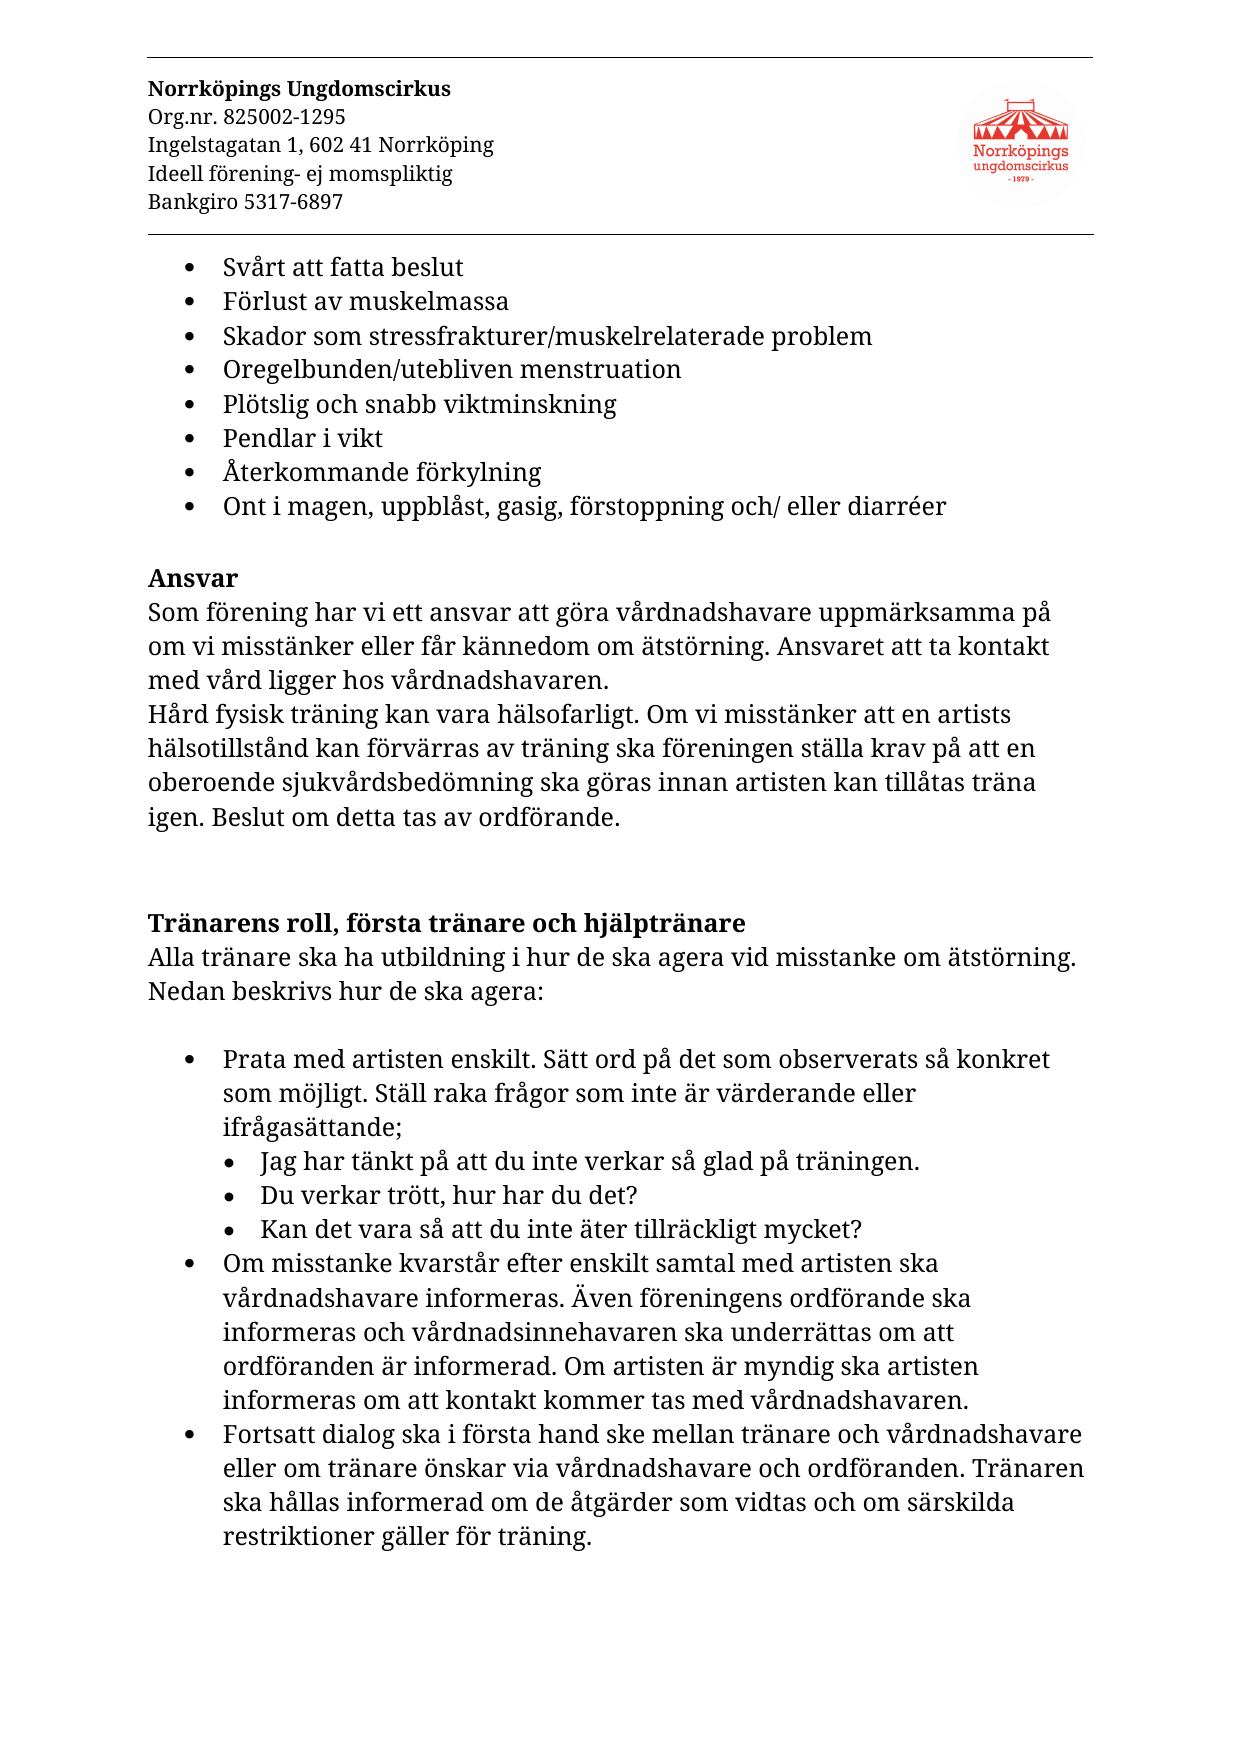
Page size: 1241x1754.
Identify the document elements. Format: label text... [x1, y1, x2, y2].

list Oregelbunden/utebliven menstruation [185, 352, 1093, 386]
picture [953, 75, 1093, 218]
list Återkommande förkylning [185, 454, 1093, 488]
list Fortsatt dialog ska i första hand ske mellan tränare och vårdnadshavare eller om tränare önskar via vårdnadshavare och ordföranden. Tränaren ska hållas informerad om de åtgärder som vidtas och om särskilda restriktioner gäller för träning. [185, 1416, 1093, 1553]
list Ont i magen, uppblåst, gasig, förstoppning och/ eller diarréer [185, 488, 1093, 522]
list Svårt att fatta beslut [185, 250, 1093, 284]
text Alla tränare ska ha utbildning i hur de ska agera vid misstanke om ätstörning. Nedan beskrivs hur de ska agera: [148, 939, 1093, 1008]
list Du verkar trött, hur har du det? [223, 1178, 1093, 1212]
list Pendlar i vikt [185, 420, 1093, 454]
list Förlust av muskelmassa [185, 284, 1093, 318]
text Hård fysisk träning kan vara hälsofarligt. Om vi misstänker att en artists hälsotillstånd kan förvärras av träning ska föreningen ställa krav på att en oberoende sjukvårdsbedömning ska göras innan artisten kan tillåtas träna igen. Beslut om detta tas av ordförande. [148, 697, 1093, 833]
text Som förening har vi ett ansvar att göra vårdnadshavare uppmärksamma på om vi misstänker eller får kännedom om ätstörning. Ansvaret att ta kontakt med vård ligger hos vårdnadshavaren. [148, 595, 1093, 697]
list Om misstanke kvarstår efter enskilt samtal med artisten ska vårdnadshavare informeras. Även föreningens ordförande ska informeras och vårdnadsinnehavaren ska underrättas om att ordföranden är informerad. Om artisten är myndig ska artisten informeras om att kontakt kommer tas med vårdnadshavaren. [185, 1246, 1093, 1416]
list Kan det vara så att du inte äter tillräckligt mycket? [223, 1212, 1093, 1246]
list Prata med artisten enskilt. Sätt ord på det som observerats så konkret som möjligt. Ställ raka frågor som inte är värderande eller ifrågasättande; [185, 1042, 1093, 1144]
list Jag har tänkt på att du inte verkar så glad på träningen. [223, 1144, 1093, 1178]
list Plötslig och snabb viktminskning [185, 386, 1093, 420]
list Skador som stressfrakturer/muskelrelaterade problem [185, 318, 1093, 352]
subtitle Tränarens roll, första tränare och hjälptränare [148, 906, 1093, 939]
subtitle Ansvar [148, 561, 1093, 595]
